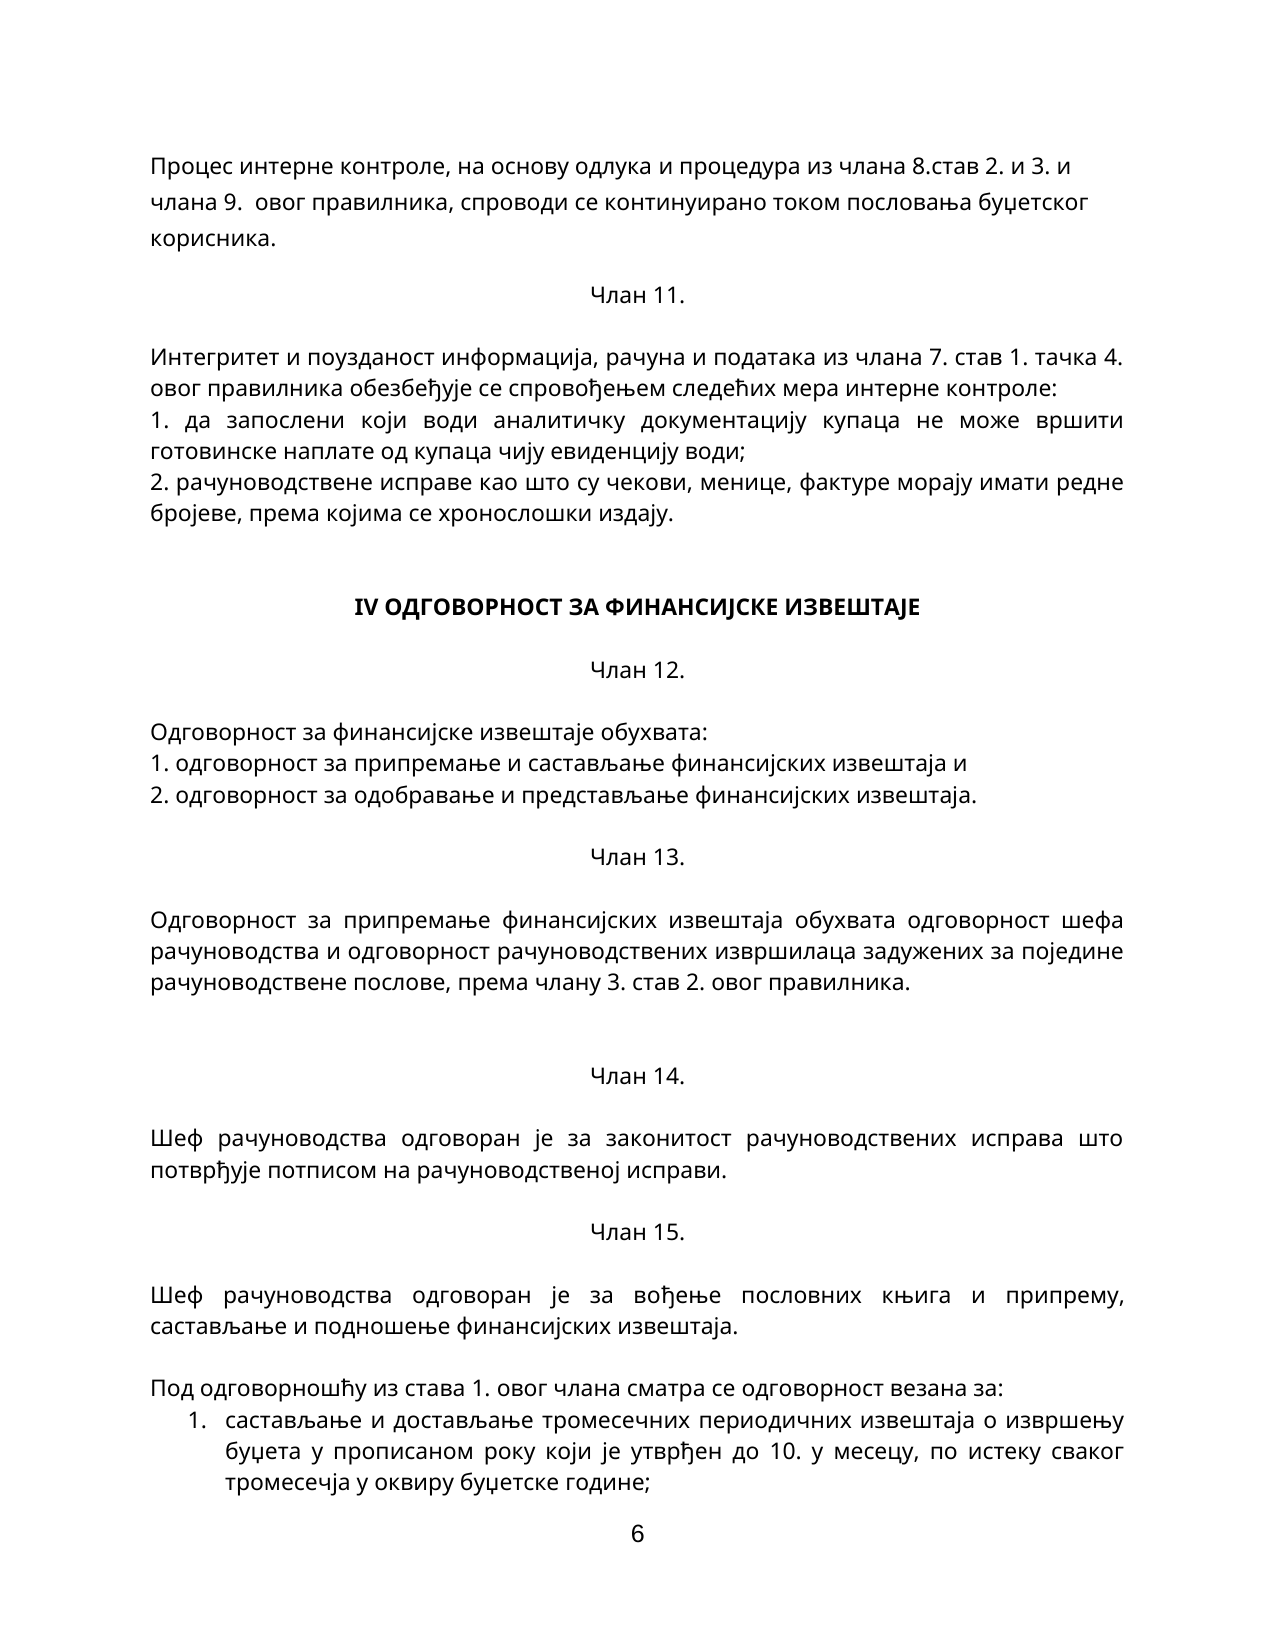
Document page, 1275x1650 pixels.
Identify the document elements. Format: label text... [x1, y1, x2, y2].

text Шеф рачуноводства одговоран је за законитост рачуноводствених исправа што потврђује потписом на рачуноводственој исправи. [150, 1122, 1125, 1185]
text 1. да запослени који води аналитичку документацију купаца не може вршити готовинске наплате од купаца чију евиденцију води; [150, 404, 1125, 466]
text Одговорност за припремање финансијских извештаја обухвата одговорност шефа рачуноводства и одговорност рачуноводствених извршилаца задужених за поједине рачуноводствене послове, према члану 3. став 2. овог правилника. [150, 904, 1125, 997]
text Члан 11. [150, 279, 1125, 310]
text Члан 14. [150, 1060, 1125, 1091]
text IV ОДГОВОРНОСТ ЗА ФИНАНСИЈСКЕ ИЗВЕШТАЈЕ [150, 591, 1125, 622]
text Под одговорношћу из става 1. овог члана сматра се одговорност везана за: [150, 1372, 1125, 1404]
text Члан 15. [150, 1216, 1125, 1247]
text Интегритет и поузданост информација, рачуна и података из члана 7. став 1. тачка 4. овог правилника обезбеђује се спровођењем следећих мера интерне контроле: [150, 341, 1125, 404]
list састављање и достављање тромесечних периодичних извештаја о извршењу буџета у прописаном року који је утврђен до 10. у месецу, по истеку сваког тромесечја у оквиру буџетске године; [187, 1404, 1125, 1497]
text Члан 12. [150, 654, 1125, 685]
text 1. одговорност за припремање и састављање финансијских извештаја и [150, 747, 1125, 779]
text Члан 13. [150, 841, 1125, 872]
text Процес интерне контроле, на основу одлука и процедура из члана 8.став 2. и 3. и члана 9. овог правилника, спроводи се континуирано током пословања буџетског корисника. [150, 150, 1125, 253]
text Шеф рачуноводства одговоран је за вођење пословних књига и припрему, састављање и подношење финансијских извештаја. [150, 1279, 1125, 1341]
text Одговорност за финансијске извештаје обухвата: [150, 716, 1125, 747]
text 2. одговорност за одобравање и представљање финансијских извештаја. [150, 779, 1125, 810]
text 2. рачуноводствене исправе као што су чекови, менице, фактуре морају имати редне бројеве, према којима се хронослошки издају. [150, 466, 1125, 529]
